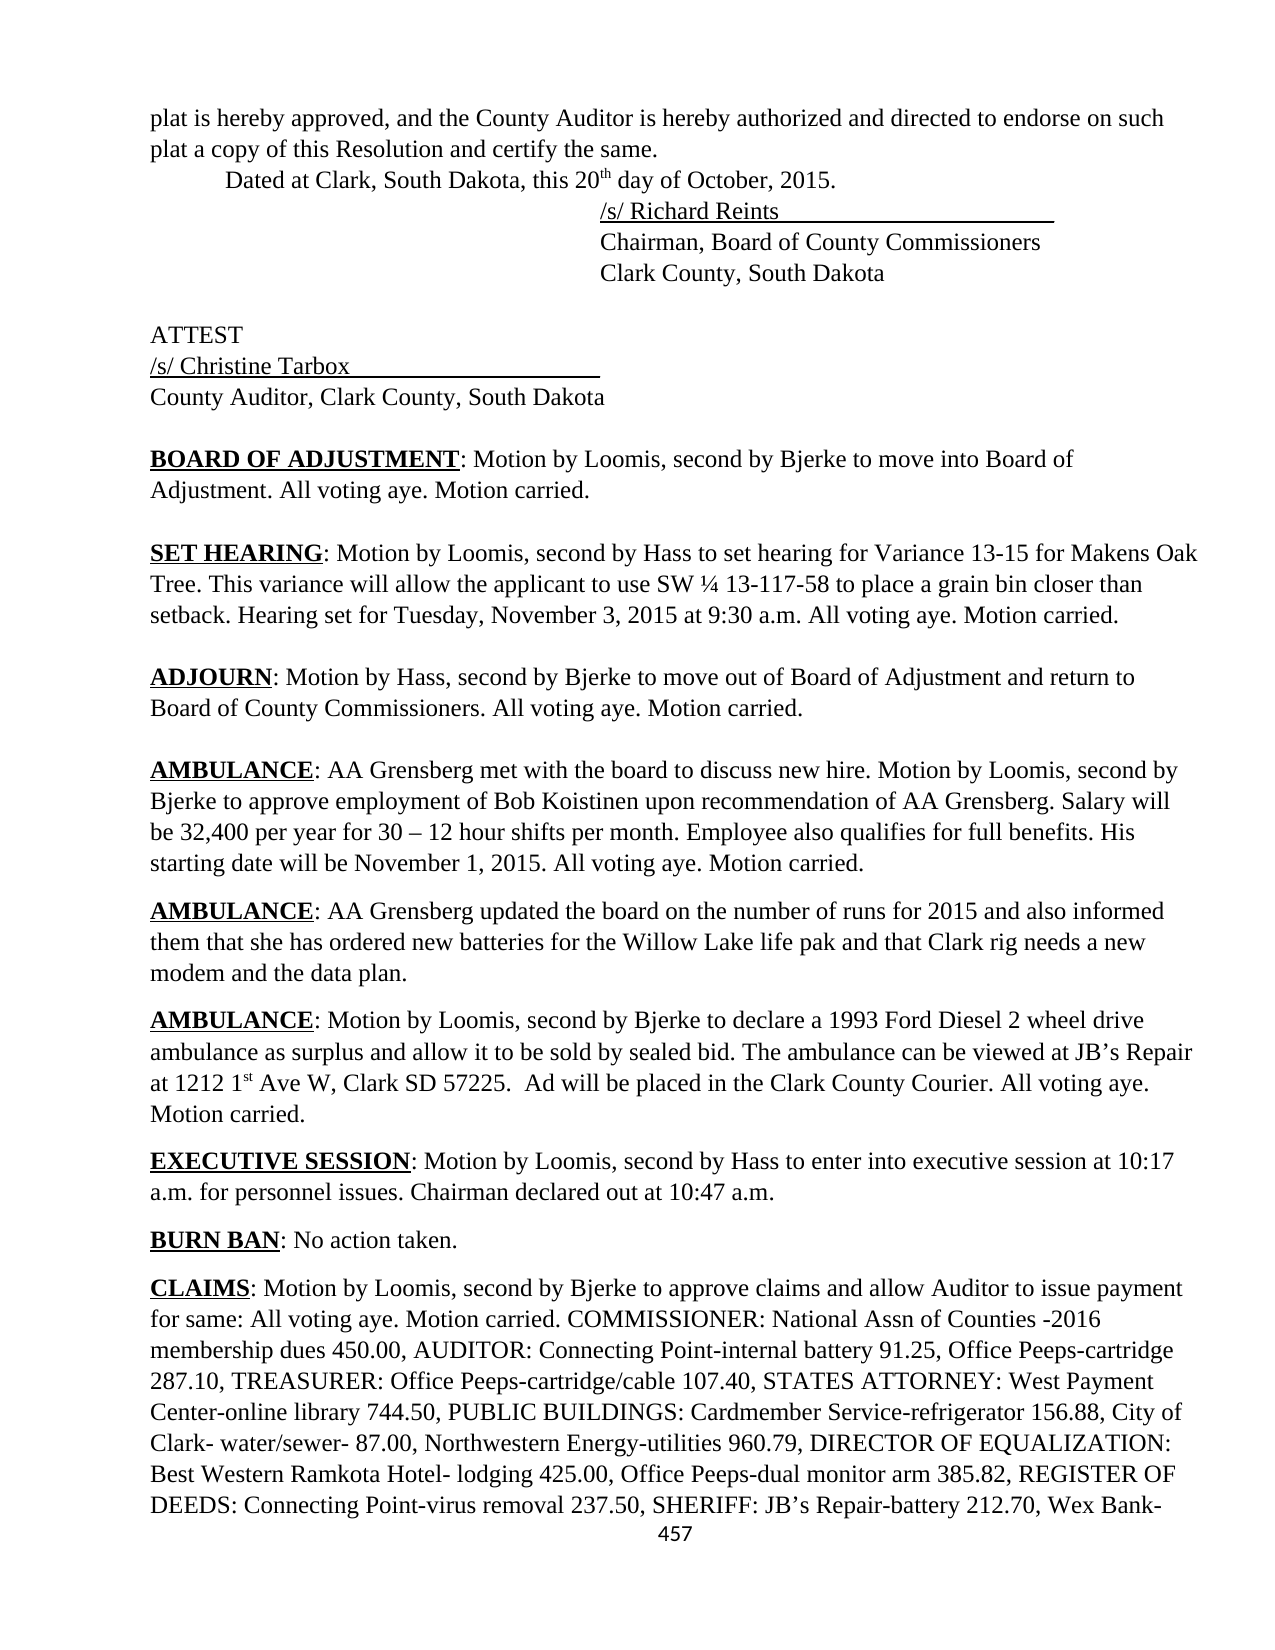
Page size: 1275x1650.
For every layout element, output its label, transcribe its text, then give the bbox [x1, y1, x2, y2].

text Dated at Clark, South Dakota, this 20th day of October, 2015. [150, 165, 1200, 194]
text EXECUTIVE SESSION: Motion by Loomis, second by Hass to enter into executive session at 10:17 a.m. for personnel issues. Chairman declared out at 10:47 a.m. [150, 1146, 1200, 1206]
text BURN BAN: No action taken. [150, 1225, 1200, 1254]
text AMBULANCE: AA Grensberg met with the board to discuss new hire. Motion by Loomis, second by Bjerke to approve employment of Bob Koistinen upon recommendation of AA Grensberg. Salary will be 32,400 per year for 30 – 12 hour shifts per month. Employee also qualifies for full benefits. His starting date will be November 1, 2015. All voting aye. Motion carried. [150, 755, 1200, 877]
text SET HEARING: Motion by Loomis, second by Hass to set hearing for Variance 13-15 for Makens Oak Tree. This variance will allow the applicant to use SW ¼ 13-117-58 to place a grain bin closer than setback. Hearing set for Tuesday, November 3, 2015 at 9:30 a.m. All voting aye. Motion carried. [150, 538, 1200, 628]
text /s/ Richard Reints______________________ [150, 196, 1200, 225]
text AMBULANCE: AA Grensberg updated the board on the number of runs for 2015 and also informed them that she has ordered new batteries for the Willow Lake life pak and that Clark rig needs a new modem and the data plan. [150, 896, 1200, 987]
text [150, 1273, 1200, 1519]
text AMBULANCE: Motion by Loomis, second by Bjerke to declare a 1993 Ford Diesel 2 wheel drive ambulance as surplus and allow it to be sold by sealed bid. The ambulance can be viewed at JB’s Repair at 1212 1st Ave W, Clark SD 57225. Ad will be placed in the Clark County Courier. All voting aye. Motion carried. [150, 1006, 1200, 1127]
text Clark County, South Dakota [150, 258, 1200, 287]
text BOARD OF ADJUSTMENT: Motion by Loomis, second by Bjerke to move into Board of Adjustment. All voting aye. Motion carried. [150, 444, 1200, 504]
text Chairman, Board of County Commissioners [150, 227, 1200, 256]
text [150, 103, 1200, 163]
text ATTEST /s/ Christine Tarbox____________________ [150, 320, 1200, 380]
text County Auditor, Clark County, South Dakota [150, 382, 1200, 411]
text ADJOURN: Motion by Hass, second by Bjerke to move out of Board of Adjustment and return to Board of County Commissioners. All voting aye. Motion carried. [150, 662, 1200, 722]
